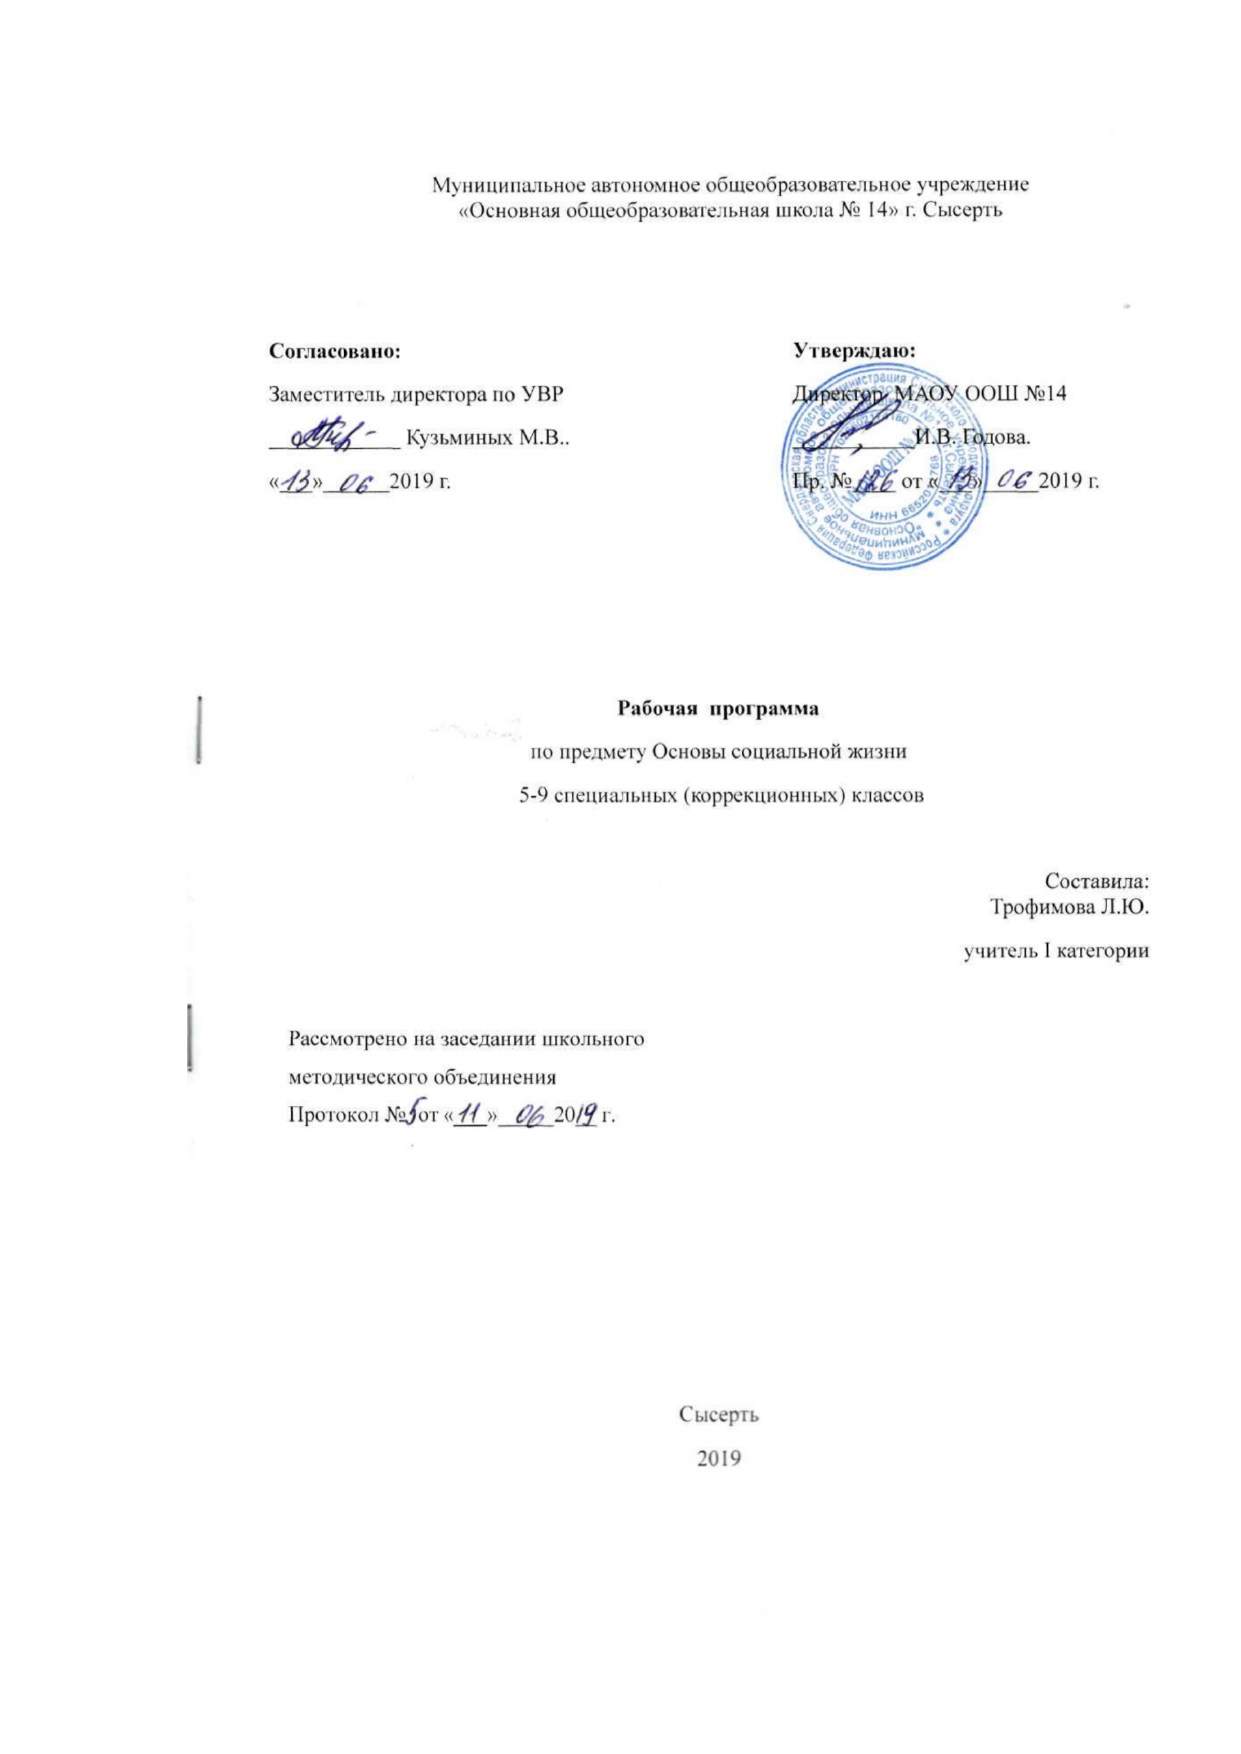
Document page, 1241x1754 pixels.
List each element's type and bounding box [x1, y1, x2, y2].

picture [148, 75, 1239, 1631]
